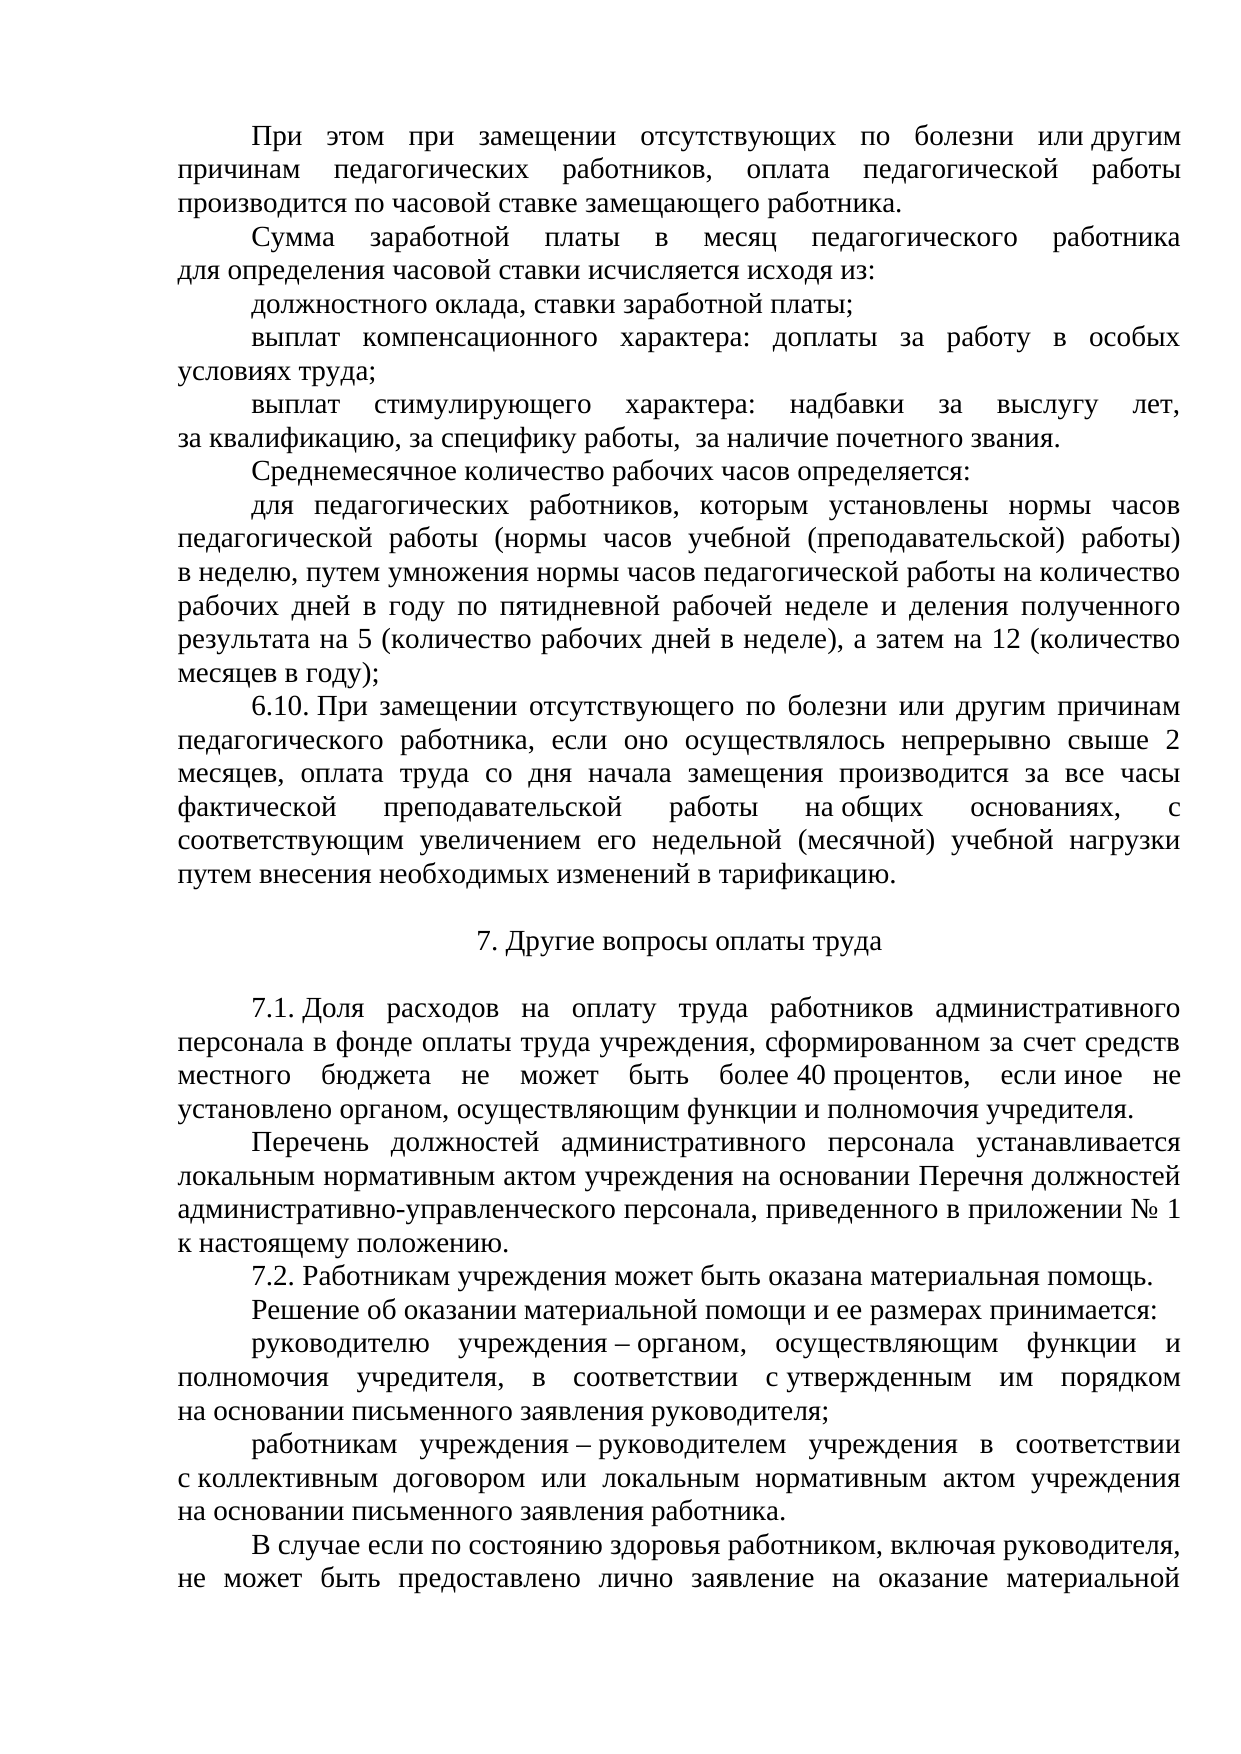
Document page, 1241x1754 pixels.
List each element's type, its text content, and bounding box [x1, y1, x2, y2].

text 7.2. Работникам учреждения может быть оказана материальная помощь. [177, 1258, 1187, 1292]
text для педагогических работников, которым установлены нормы часов педагогической работы (нормы часов учебной (преподавательской) работы) в неделю, путем умножения нормы часов педагогической работы на количество рабочих дней в году по пятидневной рабочей неделе и деления полученного результата на 5 (количество рабочих дней в неделе), а затем на 12 (количество месяцев в году); [177, 487, 1181, 688]
text Среднемесячное количество рабочих часов определяется: [177, 453, 1181, 487]
text Перечень должностей административного персонала устанавливается локальным нормативным актом учреждения на основании Перечня должностей административно-управленческого персонала, приведенного в приложении № 1 к настоящему положению. [177, 1124, 1181, 1258]
text работникам учреждения – руководителем учреждения в соответствии с коллективным договором или локальным нормативным актом учреждения на основании письменного заявления работника. [177, 1426, 1181, 1527]
text 7. Другие вопросы оплаты труда [177, 923, 1181, 957]
text должностного оклада, ставки заработной платы; [177, 286, 1181, 319]
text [177, 1527, 1181, 1594]
text Решение об оказании материальной помощи и ее размерах принимается: [177, 1292, 1181, 1326]
text При этом при замещении отсутствующих по болезни или другим причинам педагогических работников, оплата педагогической работы производится по часовой ставке замещающего работника. [177, 118, 1181, 219]
text руководителю учреждения – органом, осуществляющим функции и полномочия учредителя, в соответствии с утвержденным им порядком на основании письменного заявления руководителя; [177, 1326, 1181, 1426]
text 7.1. Доля расходов на оплату труда работников административного персонала в фонде оплаты труда учреждения, сформированном за счет средств местного бюджета не может быть более 40 процентов, если иное не установлено органом, осуществляющим функции и полномочия учредителя. [177, 990, 1181, 1124]
text 6.10. При замещении отсутствующего по болезни или другим причинам педагогического работника, если оно осуществлялось непрерывно свыше 2 месяцев, оплата труда со дня начала замещения производится за все часы фактической преподавательской работы на общих основаниях, с соответствующим увеличением его недельной (месячной) учебной нагрузки путем внесения необходимых изменений в тарификацию. [177, 688, 1181, 889]
text выплат компенсационного характера: доплаты за работу в особых условиях труда; [177, 319, 1181, 386]
text выплат стимулирующего характера: надбавки за выслугу лет, за квалификацию, за специфику работы, за наличие почетного звания. [177, 386, 1181, 453]
text Сумма заработной платы в месяц педагогического работника для определения часовой ставки исчисляется исходя из: [177, 219, 1181, 286]
